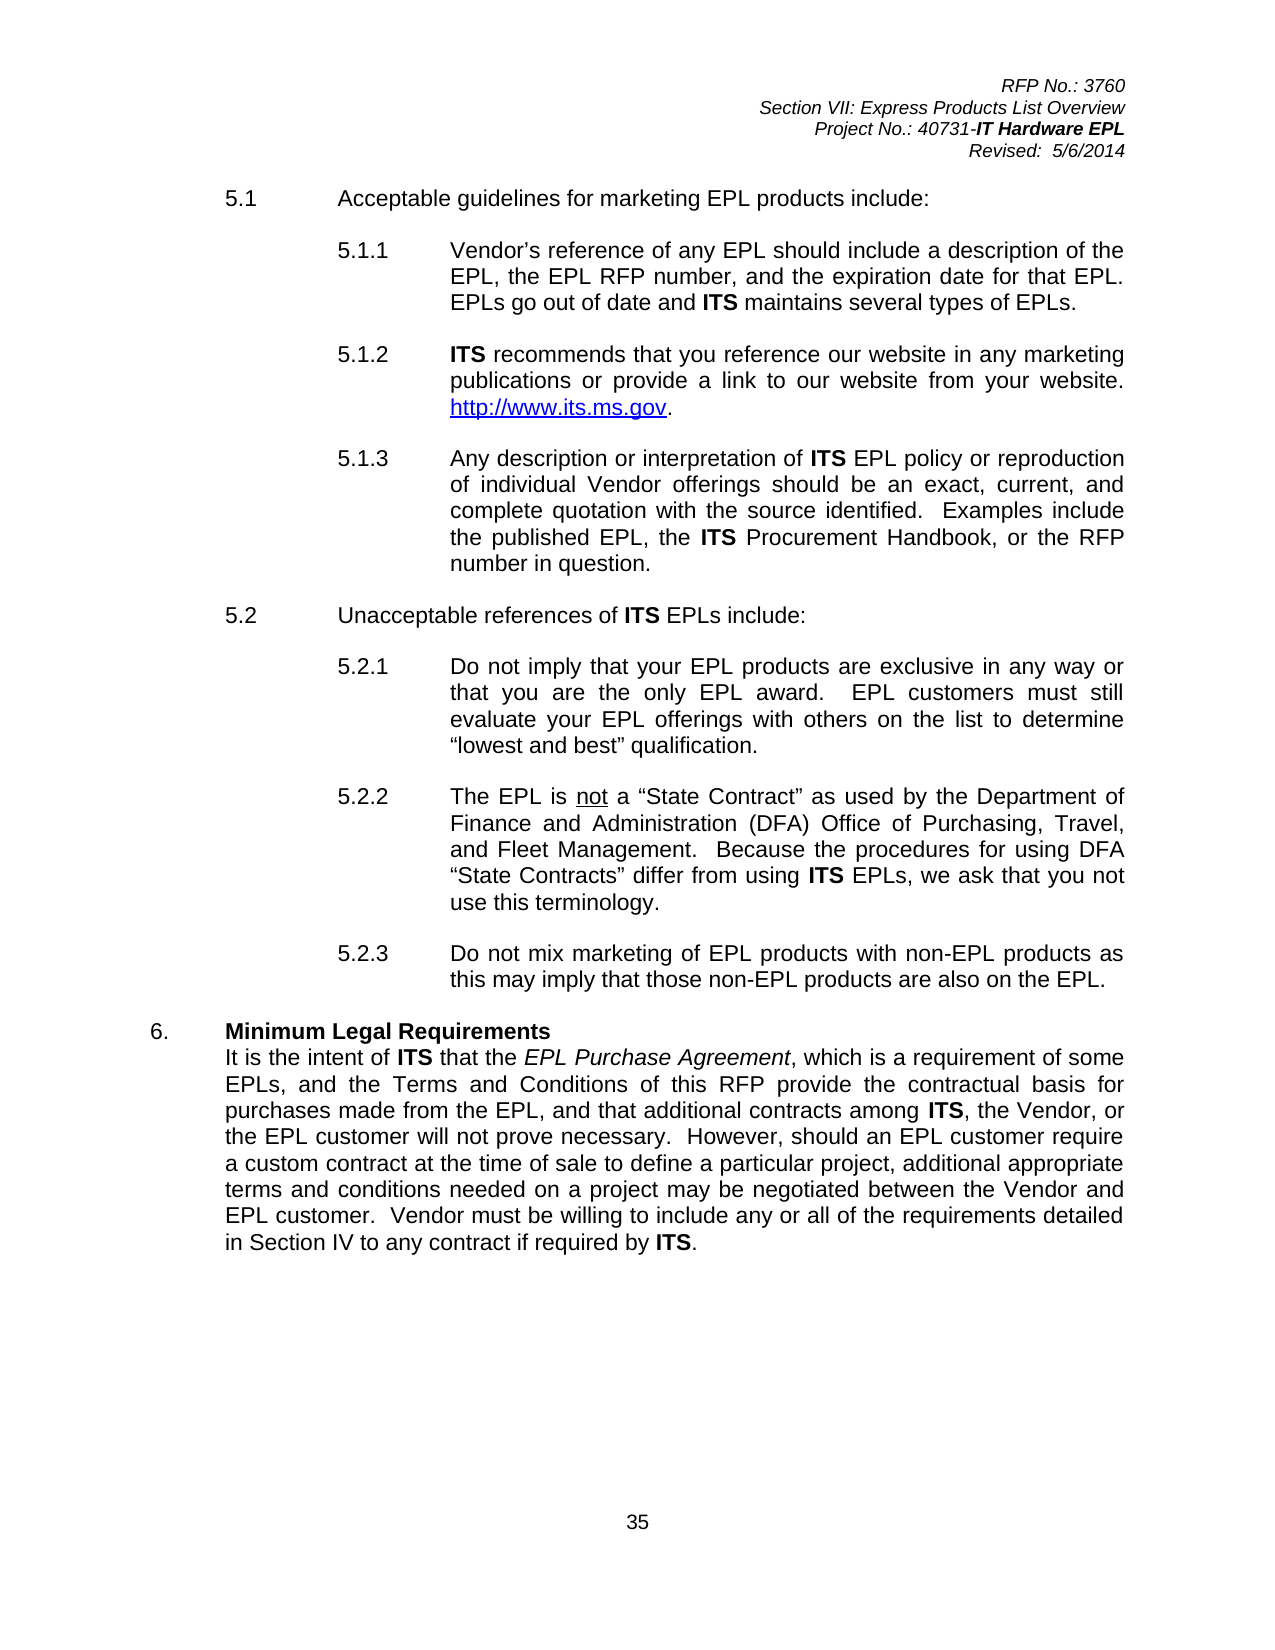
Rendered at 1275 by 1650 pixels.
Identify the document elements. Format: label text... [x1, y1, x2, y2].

text Vendor’s reference of any EPL should include a description of the EPL, the EPL RFP number, and the expiration date for that EPL. EPLs go out of date and ITS maintains several types of EPLs. [337, 237, 1125, 316]
text Minimum Legal Requirements [150, 1018, 1125, 1044]
list It is the intent of ITS that the EPL Purchase Agreement, which is a requirement of some EPLs, and the Terms and Conditions of this RFP provide the contractual basis for purchases made from the EPL, and that additional contracts among ITS, the Vendor, or the EPL customer will not prove necessary. However, should an EPL customer require a custom contract at the time of sale to define a particular project, additional appropriate terms and conditions needed on a project may be negotiated between the Vendor and EPL customer. Vendor must be willing to include any or all of the requirements detailed in Section IV to any contract if required by ITS. [225, 1044, 1125, 1255]
text Unacceptable references of ITS EPLs include: [225, 602, 1125, 628]
text Acceptable guidelines for marketing EPL products include: [225, 185, 1125, 212]
text ITS recommends that you reference our website in any marketing publications or provide a link to our website from your website. http://www.its.ms.gov. [337, 341, 1125, 420]
text Any description or interpretation of ITS EPL policy or reproduction of individual Vendor offerings should be an exact, current, and complete quotation with the source identified. Examples include the published EPL, the ITS Procurement Handbook, or the RFP number in question. [337, 445, 1125, 577]
text The EPL is not a “State Contract” as used by the Department of Finance and Administration (DFA) Office of Purchasing, Travel, and Fleet Management. Because the procedures for using DFA “State Contracts” differ from using ITS EPLs, we ask that you not use this terminology. [337, 783, 1125, 915]
text Do not imply that your EPL products are exclusive in any way or that you are the only EPL award. EPL customers must still evaluate your EPL offerings with others on the list to determine “lowest and best” qualification. [337, 653, 1125, 758]
text Do not mix marketing of EPL products with non-EPL products as this may imply that those non-EPL products are also on the EPL. [337, 940, 1125, 993]
